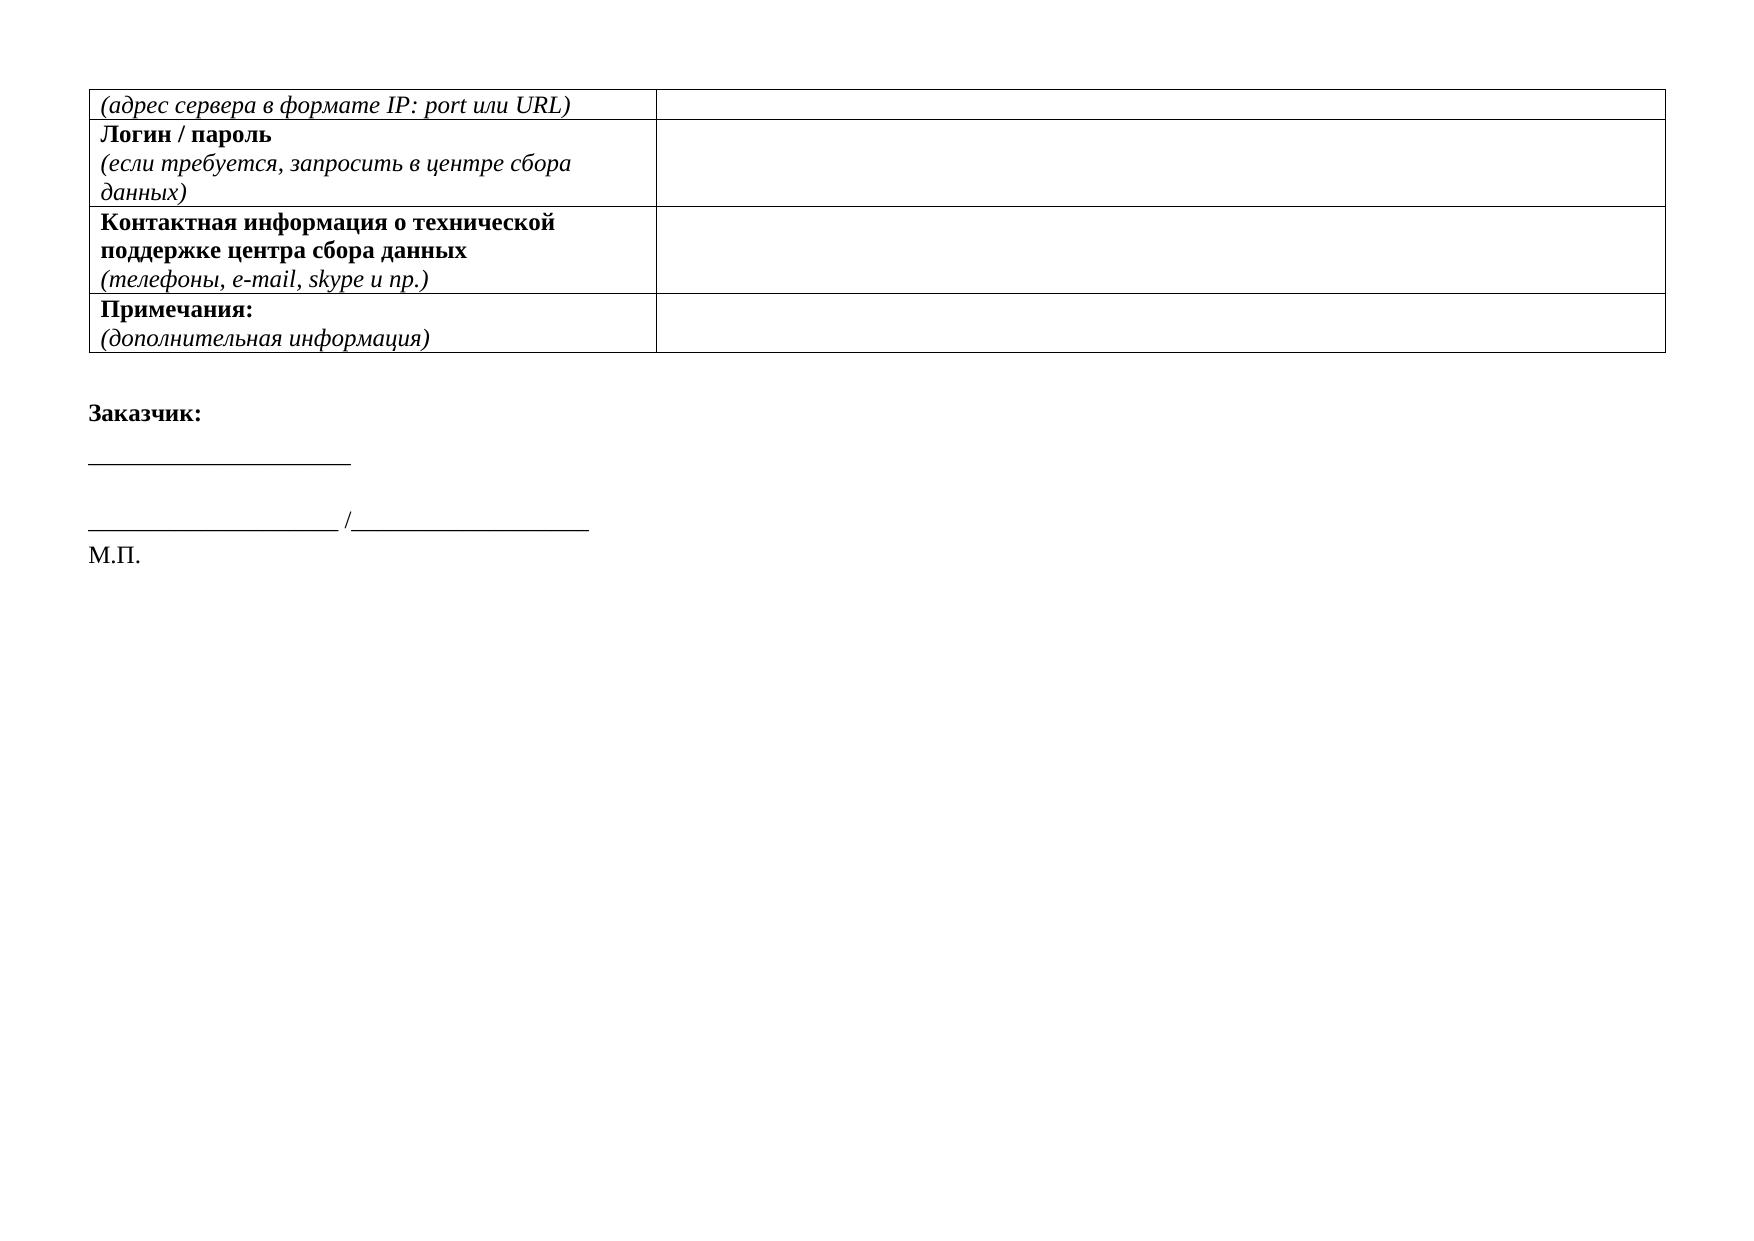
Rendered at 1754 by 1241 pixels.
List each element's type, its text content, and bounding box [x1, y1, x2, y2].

table_cell [657, 294, 1665, 352]
table_cell [657, 90, 1665, 118]
table_cell Примечания: (дополнительная информация) [90, 294, 656, 352]
table_cell Логин / пароль (если требуется, запросить в центре сбора данных) [90, 120, 656, 206]
table_cell Контактная информация о технической поддержке центра сбора данных (телефоны, e-mail, skype и пр.) [90, 207, 656, 293]
table_cell [657, 207, 1665, 293]
table_header Заказчик: [89, 398, 606, 439]
table_cell _____________________ ____________________ /___________________ М.П. [89, 439, 606, 586]
table_cell [657, 120, 1665, 206]
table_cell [90, 90, 656, 118]
